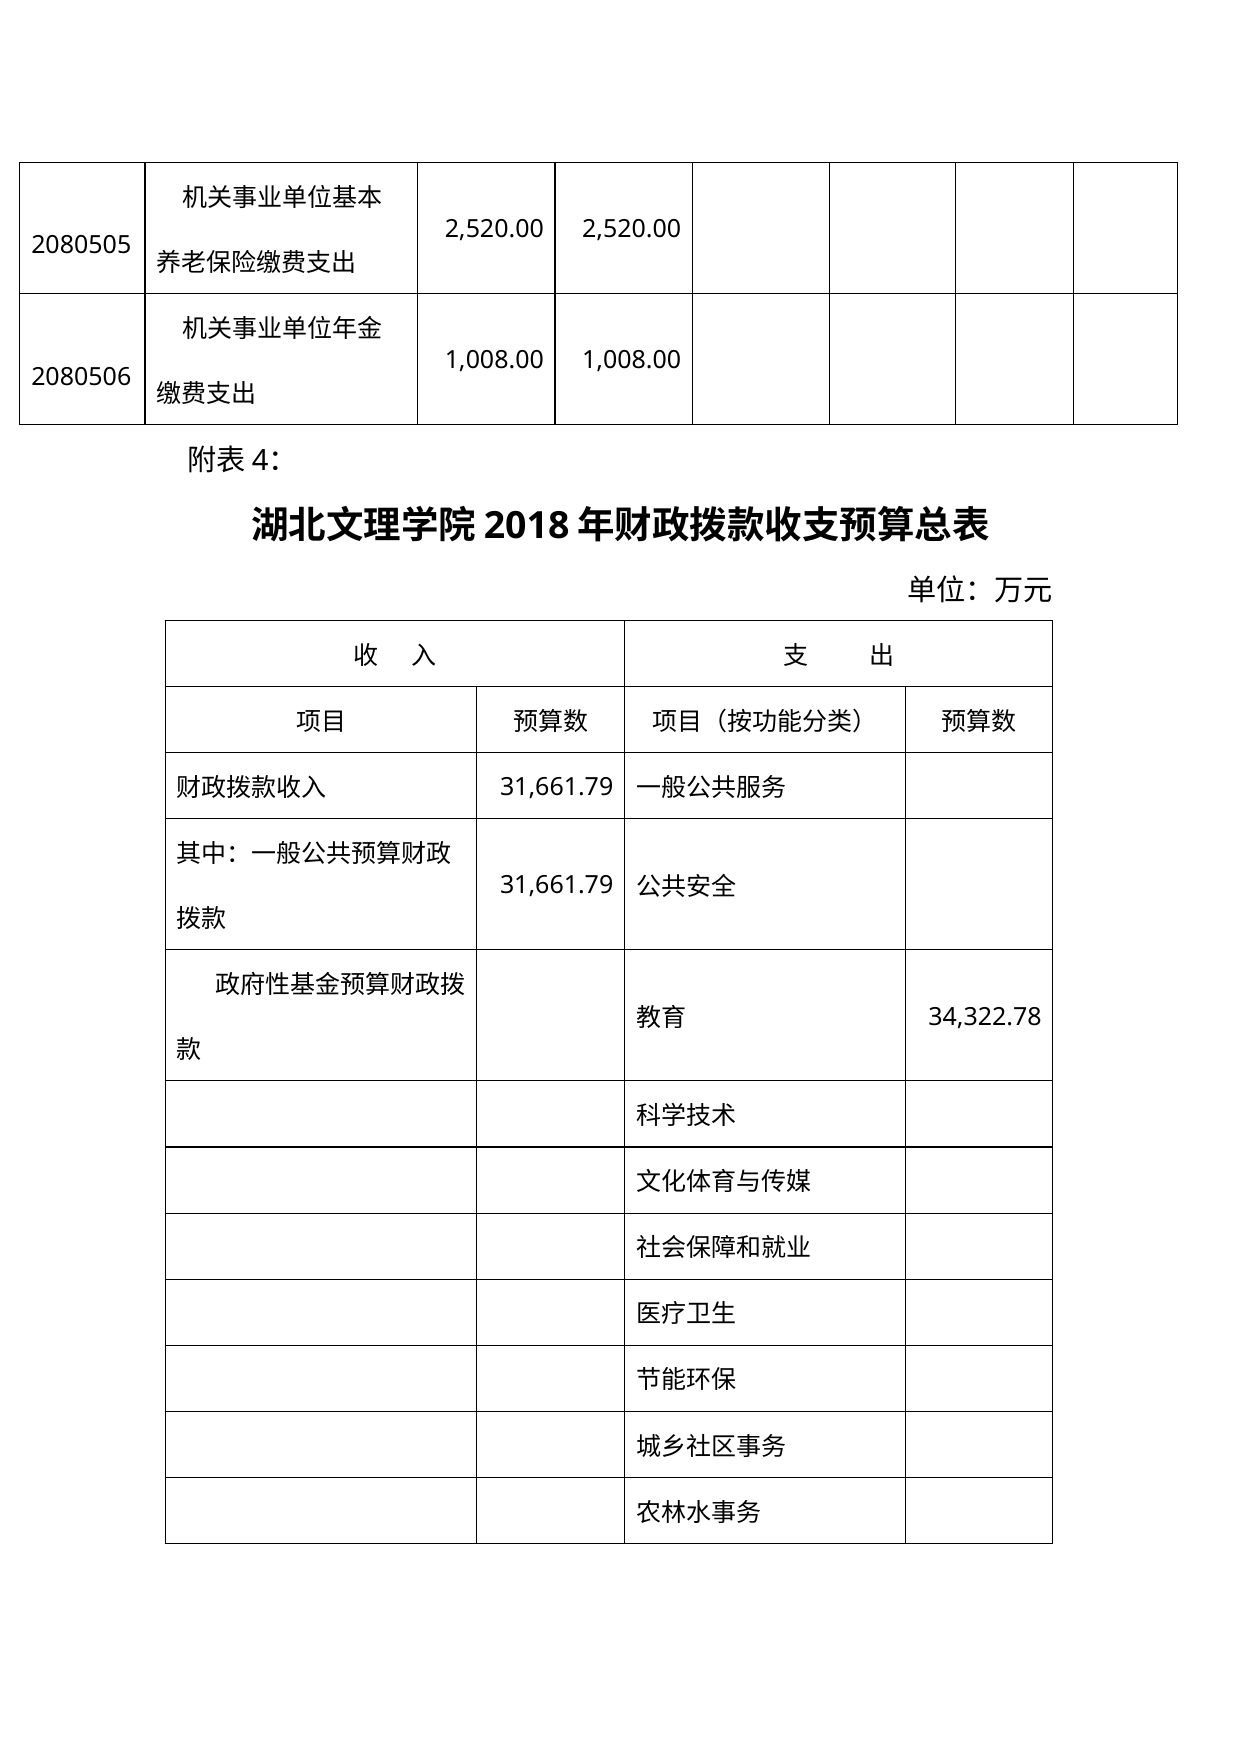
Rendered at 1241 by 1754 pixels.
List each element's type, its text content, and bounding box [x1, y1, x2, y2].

table_cell 项目 [166, 687, 476, 752]
table_cell 机关事业单位基本养老保险缴费支出 [146, 163, 417, 293]
table_cell 2,520.00 [556, 163, 692, 293]
table_header 支 出 [625, 621, 1052, 686]
table_cell [906, 1412, 1052, 1477]
table_cell 城乡社区事务 [625, 1412, 905, 1477]
table_cell [166, 1280, 476, 1344]
table_cell [477, 1148, 624, 1212]
table_cell [1074, 294, 1177, 424]
table_cell [477, 1280, 624, 1344]
table_cell 政府性基金预算财政拨款 [166, 950, 476, 1080]
table_cell 1,008.00 [556, 294, 692, 424]
table_header 收 入 [166, 621, 624, 686]
table_cell 预算数 [906, 687, 1052, 752]
table_cell [477, 1346, 624, 1411]
table_cell 文化体育与传媒 [625, 1148, 905, 1212]
table_cell [166, 1148, 476, 1212]
table_cell 2,520.00 [418, 163, 554, 293]
table_cell [477, 1412, 624, 1477]
table_cell [166, 1081, 476, 1146]
table_cell [830, 294, 955, 424]
table_cell 34,322.78 [906, 950, 1052, 1080]
table_cell [477, 950, 624, 1080]
table_cell [906, 1148, 1052, 1212]
table_cell [477, 1478, 624, 1543]
table_cell 预算数 [477, 687, 624, 752]
table_cell 2080506 [20, 294, 144, 424]
table_cell 医疗卫生 [625, 1280, 905, 1344]
table_cell [166, 1478, 476, 1543]
table_cell 财政拨款收入 [166, 753, 476, 818]
table_cell 社会保障和就业 [625, 1214, 905, 1278]
table_cell [906, 1478, 1052, 1543]
table_cell [906, 1081, 1052, 1146]
table_cell [166, 1214, 476, 1278]
table_cell 2080505 [20, 163, 144, 293]
table_cell [956, 294, 1073, 424]
table_cell [693, 163, 829, 293]
table_cell 其中：一般公共预算财政拨款 [166, 819, 476, 949]
table_cell [906, 819, 1052, 949]
table_cell 31,661.79 [477, 753, 624, 818]
table_cell [956, 163, 1073, 293]
text 单位：万元 [187, 555, 1053, 620]
table_cell [477, 1081, 624, 1146]
text 附表4： [187, 425, 1053, 490]
table_cell 教育 [625, 950, 905, 1080]
table_cell 公共安全 [625, 819, 905, 949]
table_cell 项目（按功能分类） [625, 687, 905, 752]
table_cell 31,661.79 [477, 819, 624, 949]
table_cell [906, 1214, 1052, 1278]
table_cell [830, 163, 955, 293]
table_cell 农林水事务 [625, 1478, 905, 1543]
table_cell 机关事业单位年金缴费支出 [146, 294, 417, 424]
table_cell [693, 294, 829, 424]
table_cell 1,008.00 [418, 294, 554, 424]
text 湖北文理学院2018年财政拨款收支预算总表 [187, 490, 1053, 555]
table_cell [166, 1412, 476, 1477]
table_cell 节能环保 [625, 1346, 905, 1411]
table_cell [166, 1346, 476, 1411]
table_cell 科学技术 [625, 1081, 905, 1146]
table_cell [906, 1280, 1052, 1344]
table_cell 一般公共服务 [625, 753, 905, 818]
table_cell [906, 753, 1052, 818]
table_cell [1074, 163, 1177, 293]
table_cell [906, 1346, 1052, 1411]
table_cell [477, 1214, 624, 1278]
